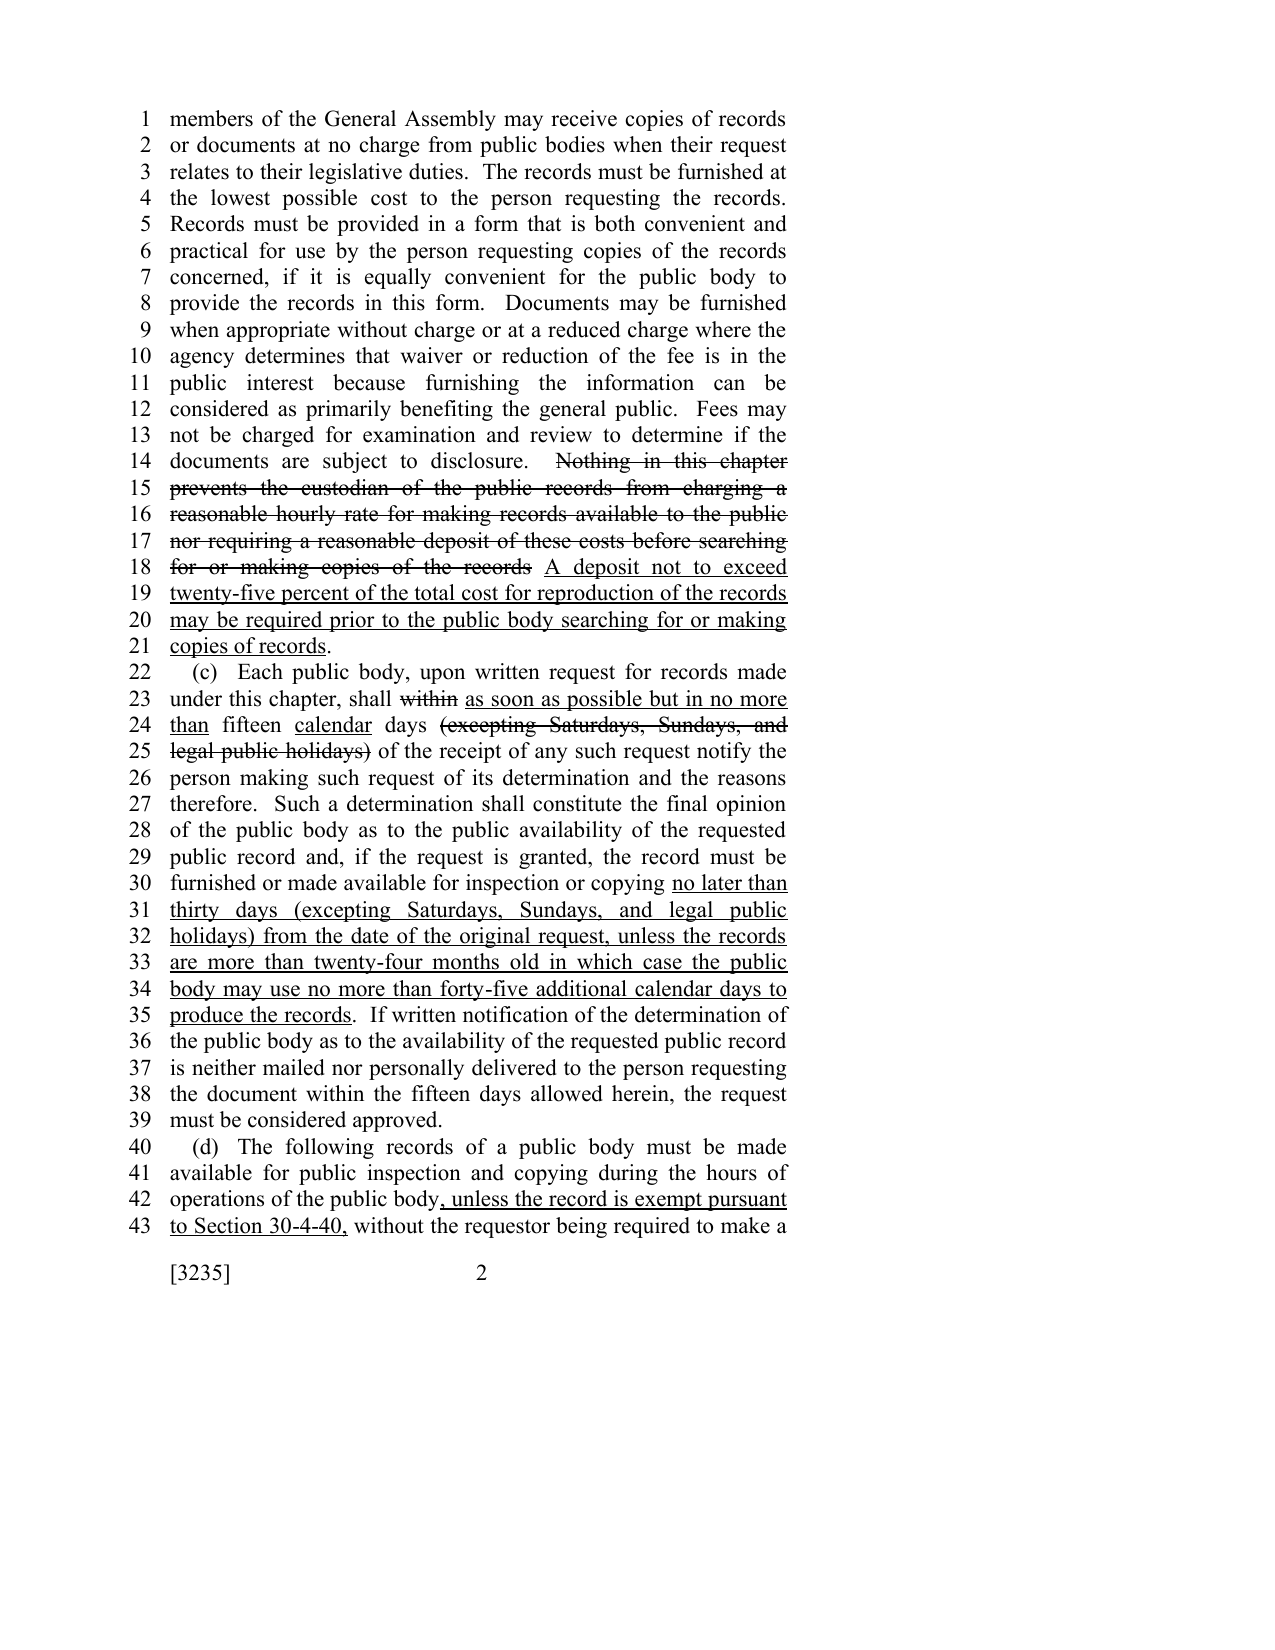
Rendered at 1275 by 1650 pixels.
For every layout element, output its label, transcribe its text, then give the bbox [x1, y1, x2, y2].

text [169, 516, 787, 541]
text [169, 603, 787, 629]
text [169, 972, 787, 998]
text (c) Each public body, upon written request for records made under this chapter, shall within as soon as possible but in no more than fifteen calendar days (excepting Saturdays, Sundays, and legal public holidays) of the receipt of any such request notify the person making such request of its determination and the reasons therefore. Such a determination shall constitute the final opinion of the public body as to the public availability of the requested public record and, if the request is granted, the record must be furnished or made available for inspection or copying no later than thirty days (excepting Saturdays, Sundays, and legal public holidays) from the date of the original request, unless the records are more than twenty-four months old in which case the public body may use no more than forty-five additional calendar days to produce the records. If written notification of the determination of the public body as to the availability of the requested public record is neither mailed nor personally delivered to the person requesting the document within the fifteen days allowed herein, the request must be considered approved. [169, 658, 787, 919]
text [169, 105, 787, 488]
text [169, 1133, 787, 1238]
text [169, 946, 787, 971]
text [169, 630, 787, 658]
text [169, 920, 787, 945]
text (c) Each public body, upon written request for records made under this chapter, shall within as soon as possible but in no more than fifteen calendar days (excepting Saturdays, Sundays, and legal public holidays) of the receipt of any such request notify the person making such request of its determination and the reasons therefore. Such a determination shall constitute the final opinion of the public body as to the public availability of the requested public record and, if the request is granted, the record must be furnished or made available for inspection or copying no later than thirty days (excepting Saturdays, Sundays, and legal public holidays) from the date of the original request, unless the records are more than twenty-four months old in which case the public body may use no more than forty-five additional calendar days to produce the records. If written notification of the determination of the public body as to the availability of the requested public record is neither mailed nor personally delivered to the person requesting the document within the fifteen days allowed herein, the request must be considered approved. [169, 999, 787, 1133]
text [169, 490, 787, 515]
